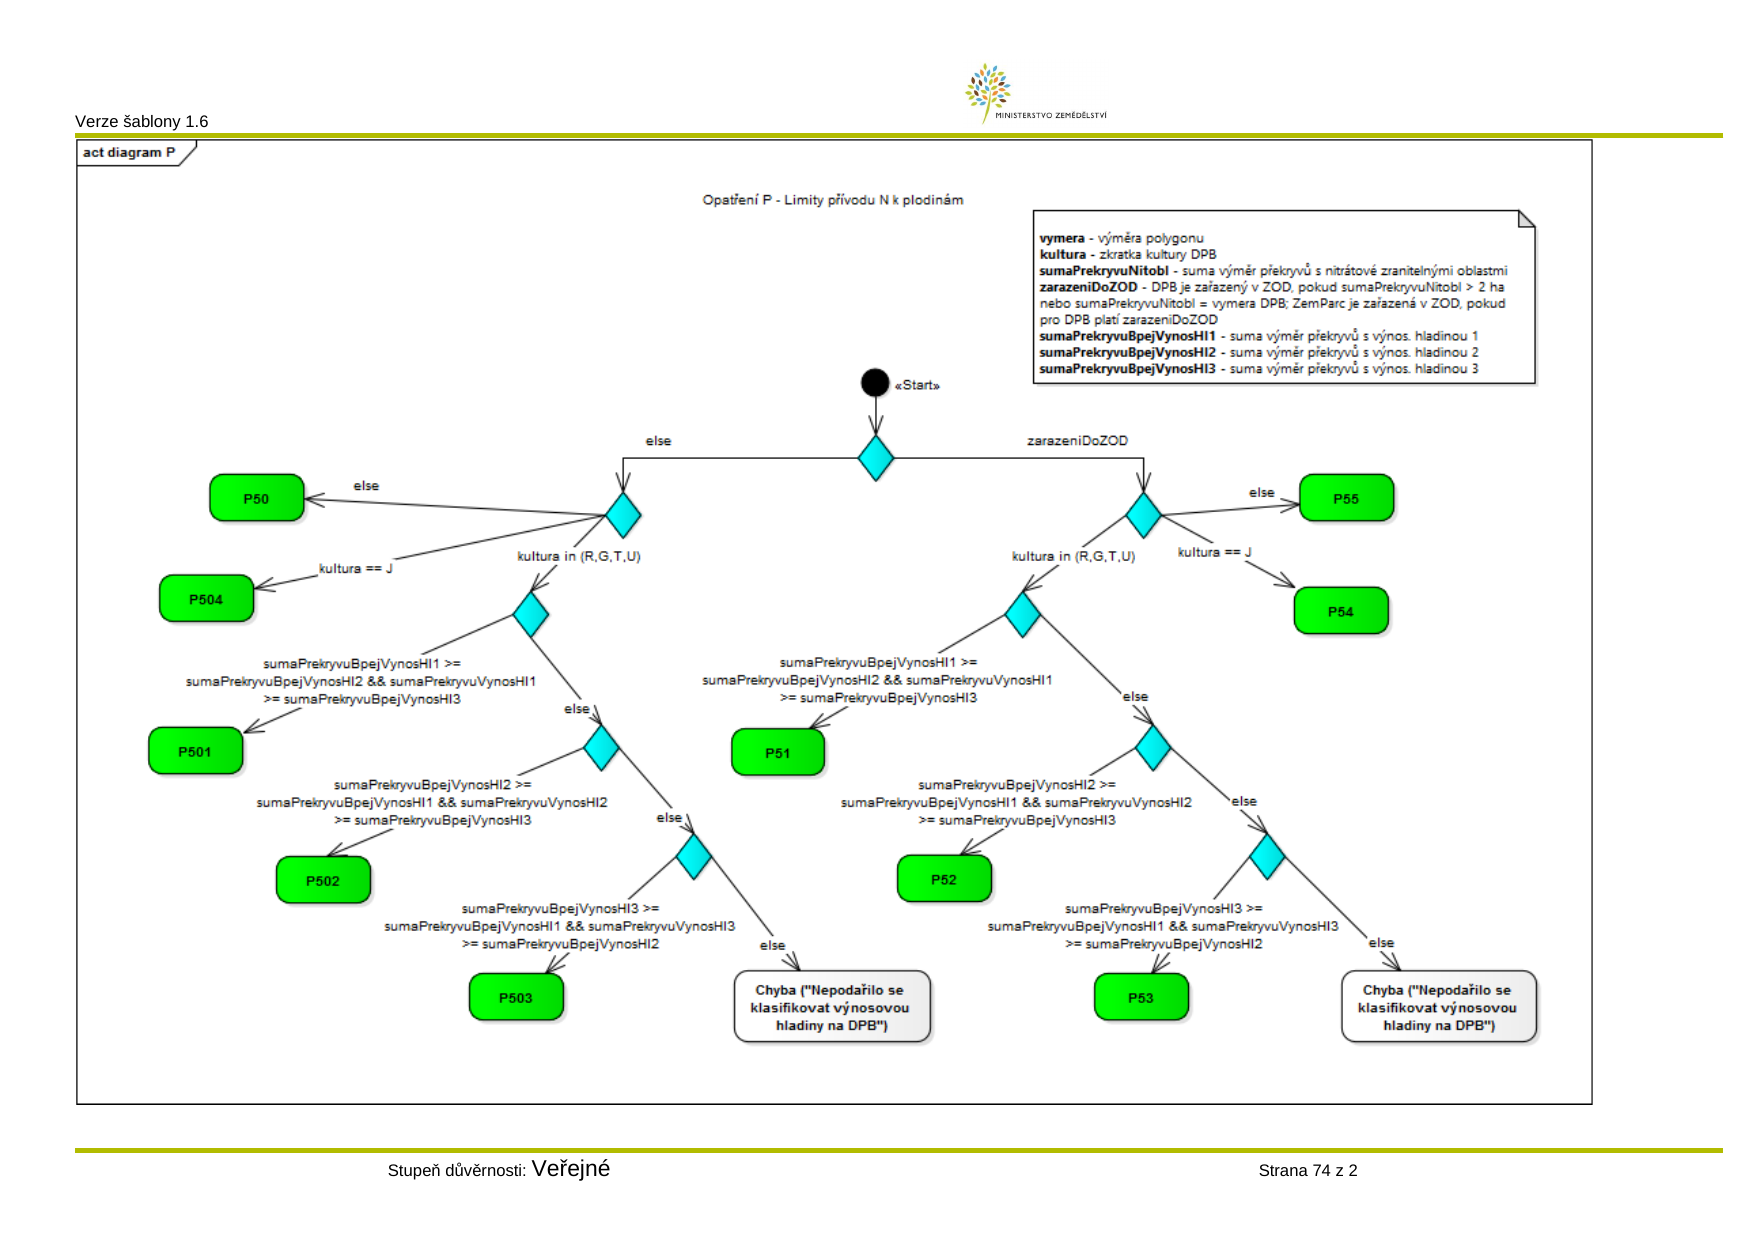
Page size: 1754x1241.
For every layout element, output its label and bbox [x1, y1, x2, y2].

picture [963, 59, 1109, 128]
picture [75, 138, 1593, 1105]
